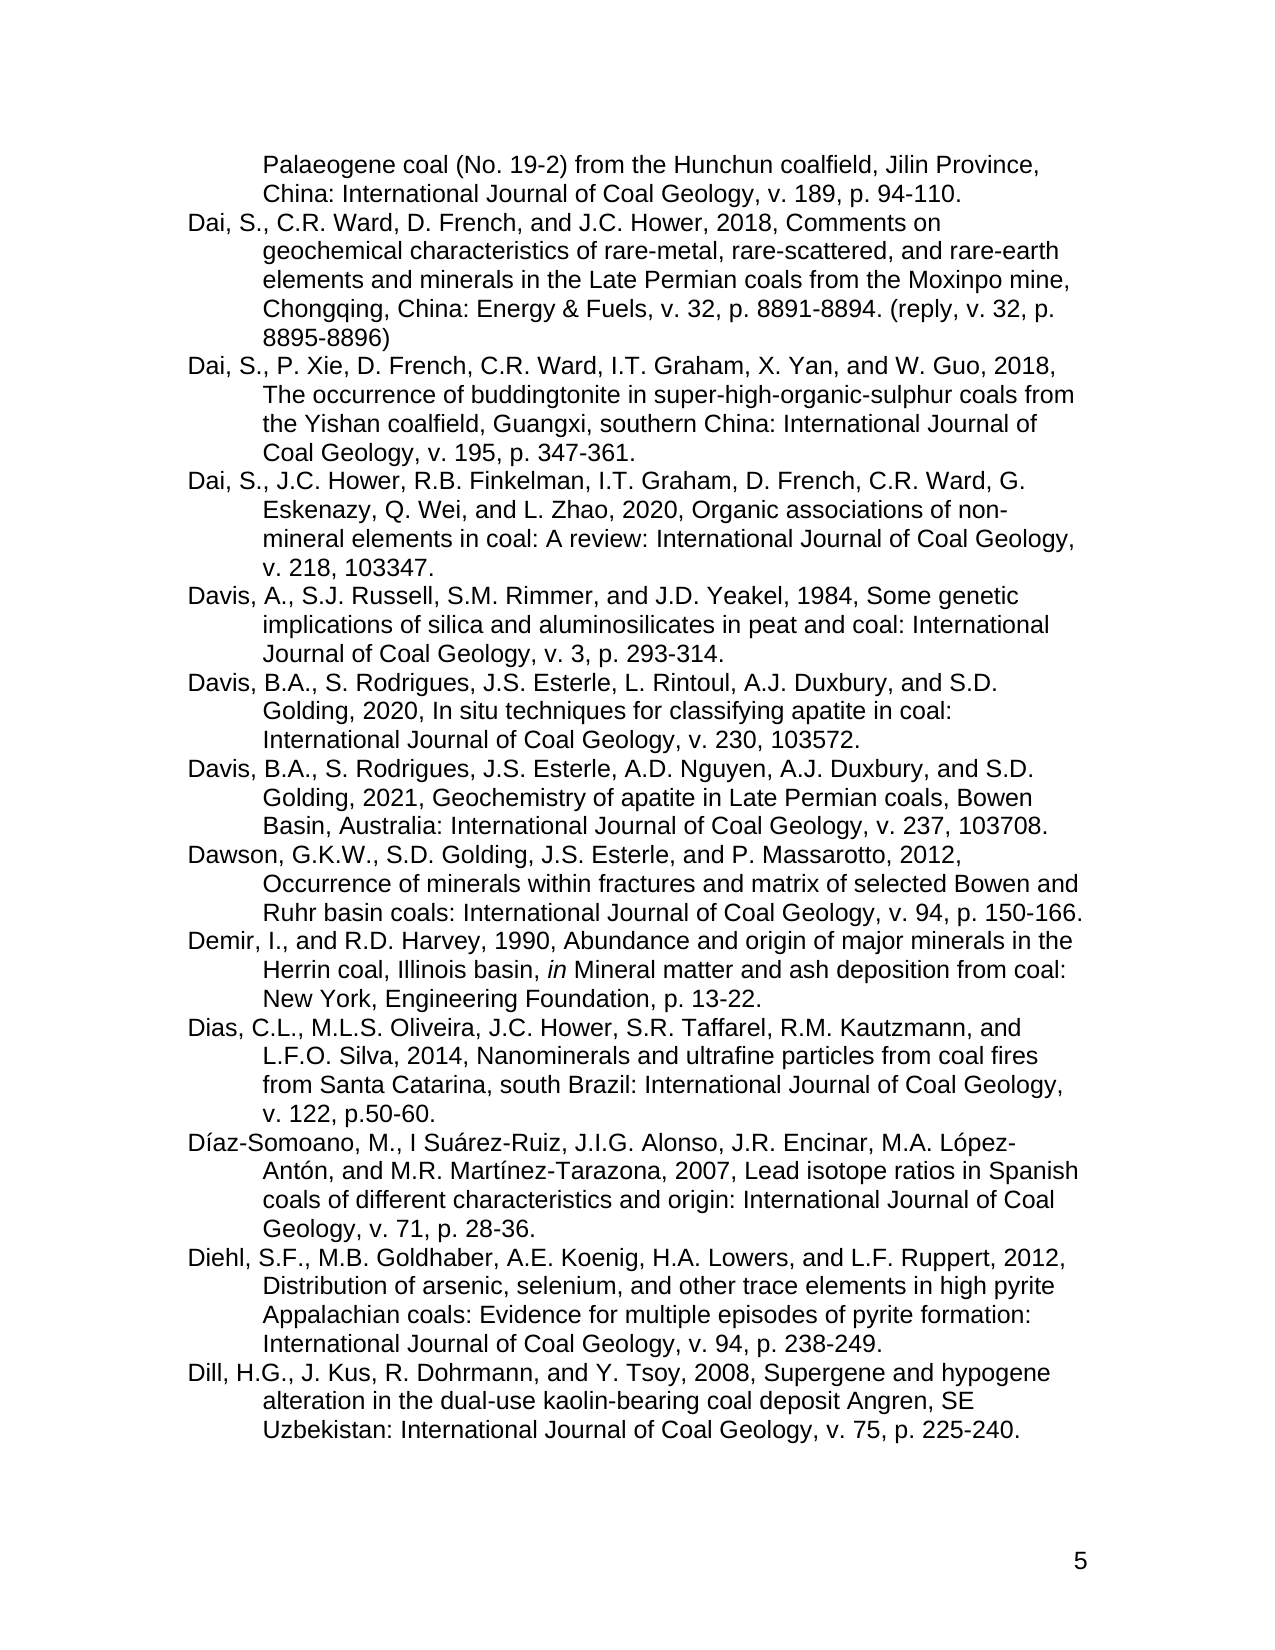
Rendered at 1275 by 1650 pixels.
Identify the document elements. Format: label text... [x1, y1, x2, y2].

text Davis, B.A., S. Rodrigues, J.S. Esterle, L. Rintoul, A.J. Duxbury, and S.D. Golding, 2020, In situ techniques for classifying apatite in coal: International Journal of Coal Geology, v. 230, 103572. [187, 667, 1087, 754]
text Dai, S., C.R. Ward, D. French, and J.C. Hower, 2018, Comments on geochemical characteristics of rare-metal, rare-scattered, and rare-earth elements and minerals in the Late Permian coals from the Moxinpo mine, Chongqing, China: Energy & Fuels, v. 32, p. 8891-8894. (reply, v. 32, p. 8895-8896) [187, 207, 1087, 351]
text Dias, C.L., M.L.S. Oliveira, J.C. Hower, S.R. Taffarel, R.M. Kautzmann, and L.F.O. Silva, 2014, Nanominerals and ultrafine particles from coal fires from Santa Catarina, south Brazil: International Journal of Coal Geology, v. 122, p.50-60. [187, 1012, 1087, 1127]
text Dai, S., J.C. Hower, R.B. Finkelman, I.T. Graham, D. French, C.R. Ward, G. Eskenazy, Q. Wei, and L. Zhao, 2020, Organic associations of non-mineral elements in coal: A review: International Journal of Coal Geology, v. 218, 103347. [187, 466, 1087, 581]
text Dai, S., P. Xie, D. French, C.R. Ward, I.T. Graham, X. Yan, and W. Guo, 2018, The occurrence of buddingtonite in super-high-organic-sulphur coals from the Yishan coalfield, Guangxi, southern China: International Journal of Coal Geology, v. 195, p. 347-361. [187, 351, 1087, 466]
text Davis, B.A., S. Rodrigues, J.S. Esterle, A.D. Nguyen, A.J. Duxbury, and S.D. Golding, 2021, Geochemistry of apatite in Late Permian coals, Bowen Basin, Australia: International Journal of Coal Geology, v. 237, 103708. [187, 754, 1087, 840]
text Demir, I., and R.D. Harvey, 1990, Abundance and origin of major minerals in the Herrin coal, basin, in Mineral matter and ash deposition from coal: , Engineering Foundation, p. 13-22. [187, 926, 1087, 1012]
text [187, 150, 1087, 207]
text Davis, A., S.J. Russell, S.M. Rimmer, and J.D. Yeakel, 1984, Some genetic implications of silica and aluminosilicates in peat and coal: International Journal of Coal Geology, v. 3, p. 293-314. [187, 581, 1087, 667]
text Díaz-Somoano, M., I Suárez-Ruiz, J.I.G. Alonso, J.R. Encinar, M.A. López-Antón, and M.R. Martínez-Tarazona, 2007, Lead isotope ratios in Spanish coals of different characteristics and origin: International Journal of Coal Geology, v. 71, p. 28-36. [187, 1127, 1087, 1242]
text Diehl, S.F., M.B. Goldhaber, A.E. Koenig, H.A. Lowers, and L.F. Ruppert, 2012, Distribution of arsenic, selenium, and other trace elements in high pyrite Appalachian coals: Evidence for multiple episodes of pyrite formation: International Journal of Coal Geology, v. 94, p. 238-249. [187, 1242, 1087, 1357]
text Dawson, G.K.W., S.D. Golding, J.S. Esterle, and P. Massarotto, 2012, Occurrence of minerals within fractures and matrix of selected Bowen and Ruhr basin coals: International Journal of Coal Geology, v. 94, p. 150-166. [187, 840, 1087, 926]
text Dill, H.G., J. Kus, R. Dohrmann, and Y. Tsoy, 2008, Supergene and hypogene alteration in the dual-use kaolin-bearing coal deposit Angren, SE Uzbekistan: International Journal of Coal Geology, v. 75, p. 225-240. [187, 1357, 1087, 1444]
